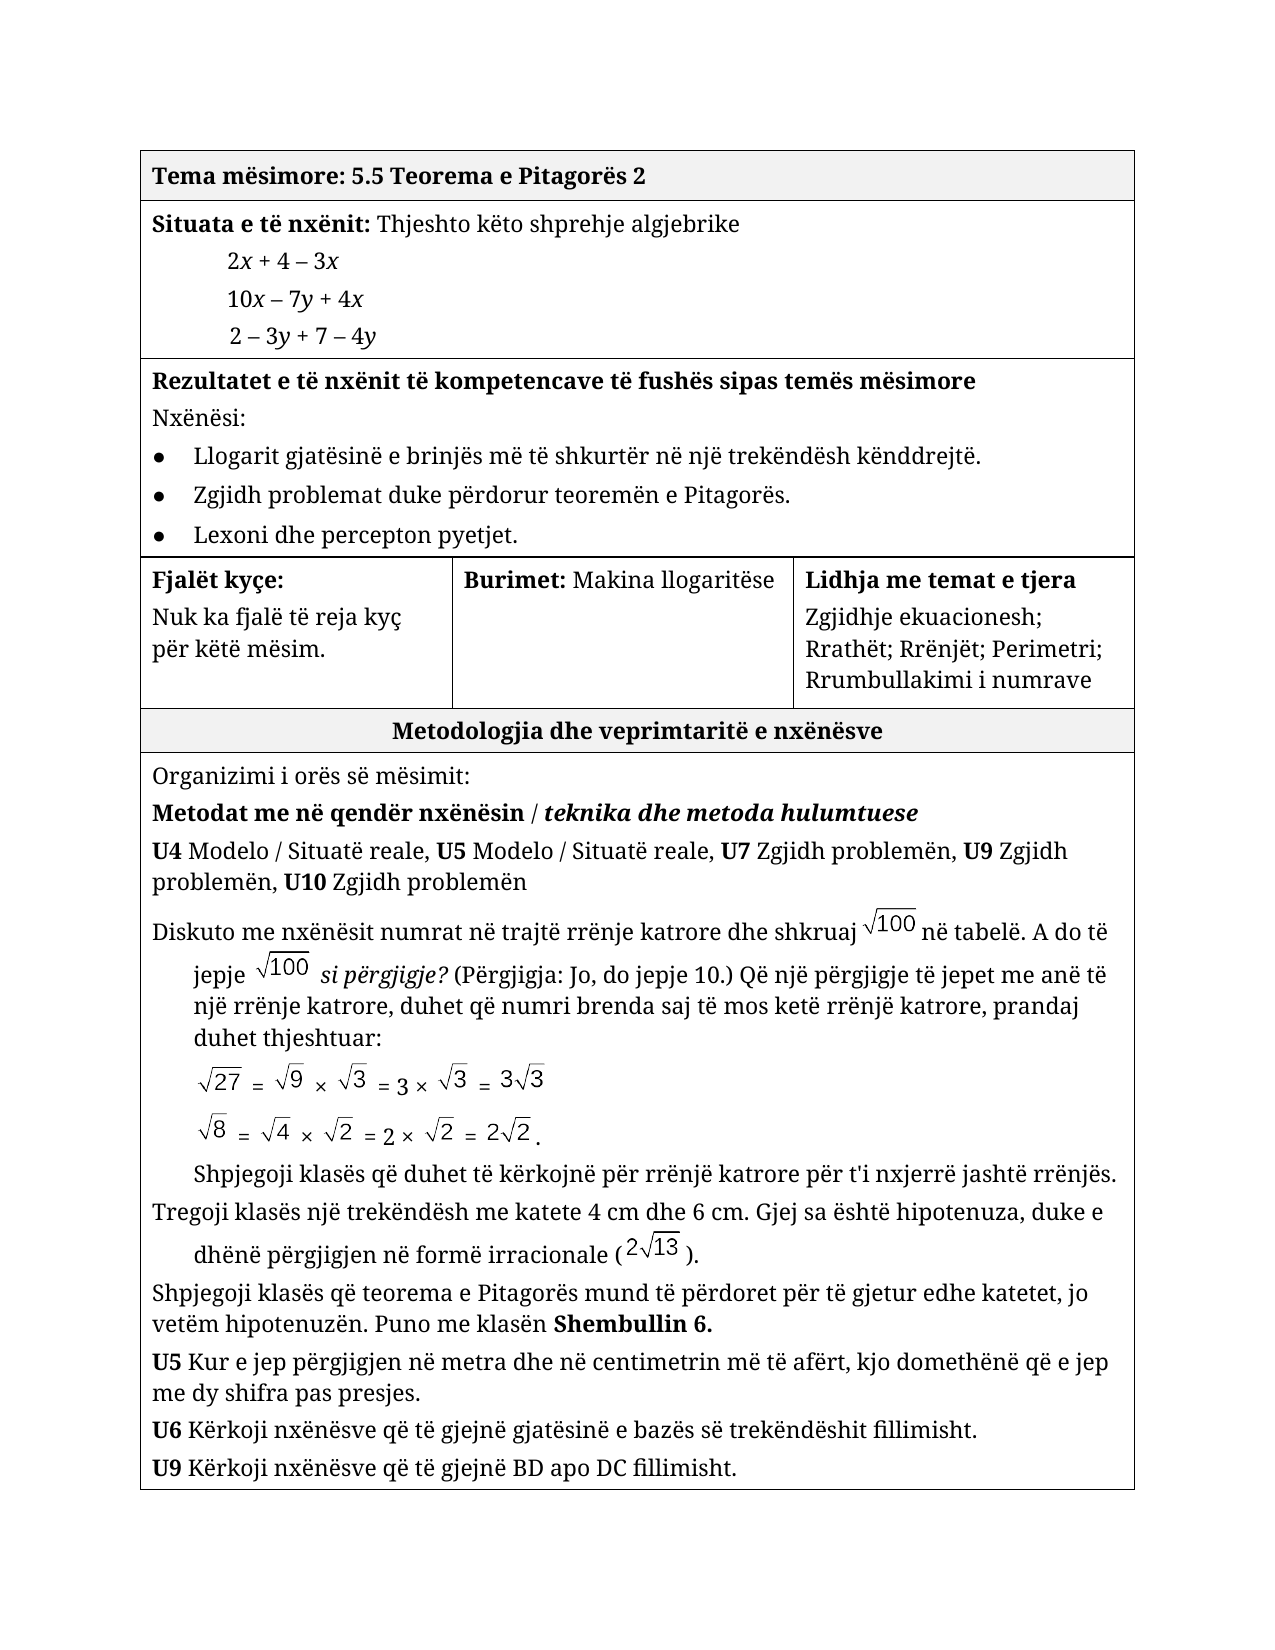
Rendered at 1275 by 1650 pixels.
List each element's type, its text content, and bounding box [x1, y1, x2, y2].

table_cell Fjalët kyçe: Nuk ka fjalë të reja kyç për këtë mësim. [141, 558, 452, 707]
table_cell Burimet: Makina llogaritëse [453, 558, 793, 707]
table_cell Metodologjia dhe veprimtaritë e nxënësve [141, 709, 1134, 752]
table_cell Tema mësimore: 5.5 Teorema e Pitagorës 2 [141, 151, 1134, 200]
table_cell Lidhja me temat e tjera Zgjidhje ekuacionesh; Rrathët; Rrënjët; Perimetri; Rrumbullakimi i numrave [794, 558, 1134, 707]
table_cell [141, 753, 1134, 1489]
table_cell Rezultatet e të nxënit të kompetencave të fushës sipas temës mësimore Nxënësi: Llogarit gjatësinë e brinjës më të shkurtër në një trekëndësh kënddrejtë. Zgjidh problemat duke përdorur teoremën e Pitagorës. Lexoni dhe percepton pyetjet. [141, 359, 1134, 556]
table_cell Situata e të nxënit: Thjeshto këto shprehje algjebrike 2x + 4 – 3x 10x – 7y + 4x 2 – 3y + 7 – 4y [141, 201, 1134, 357]
